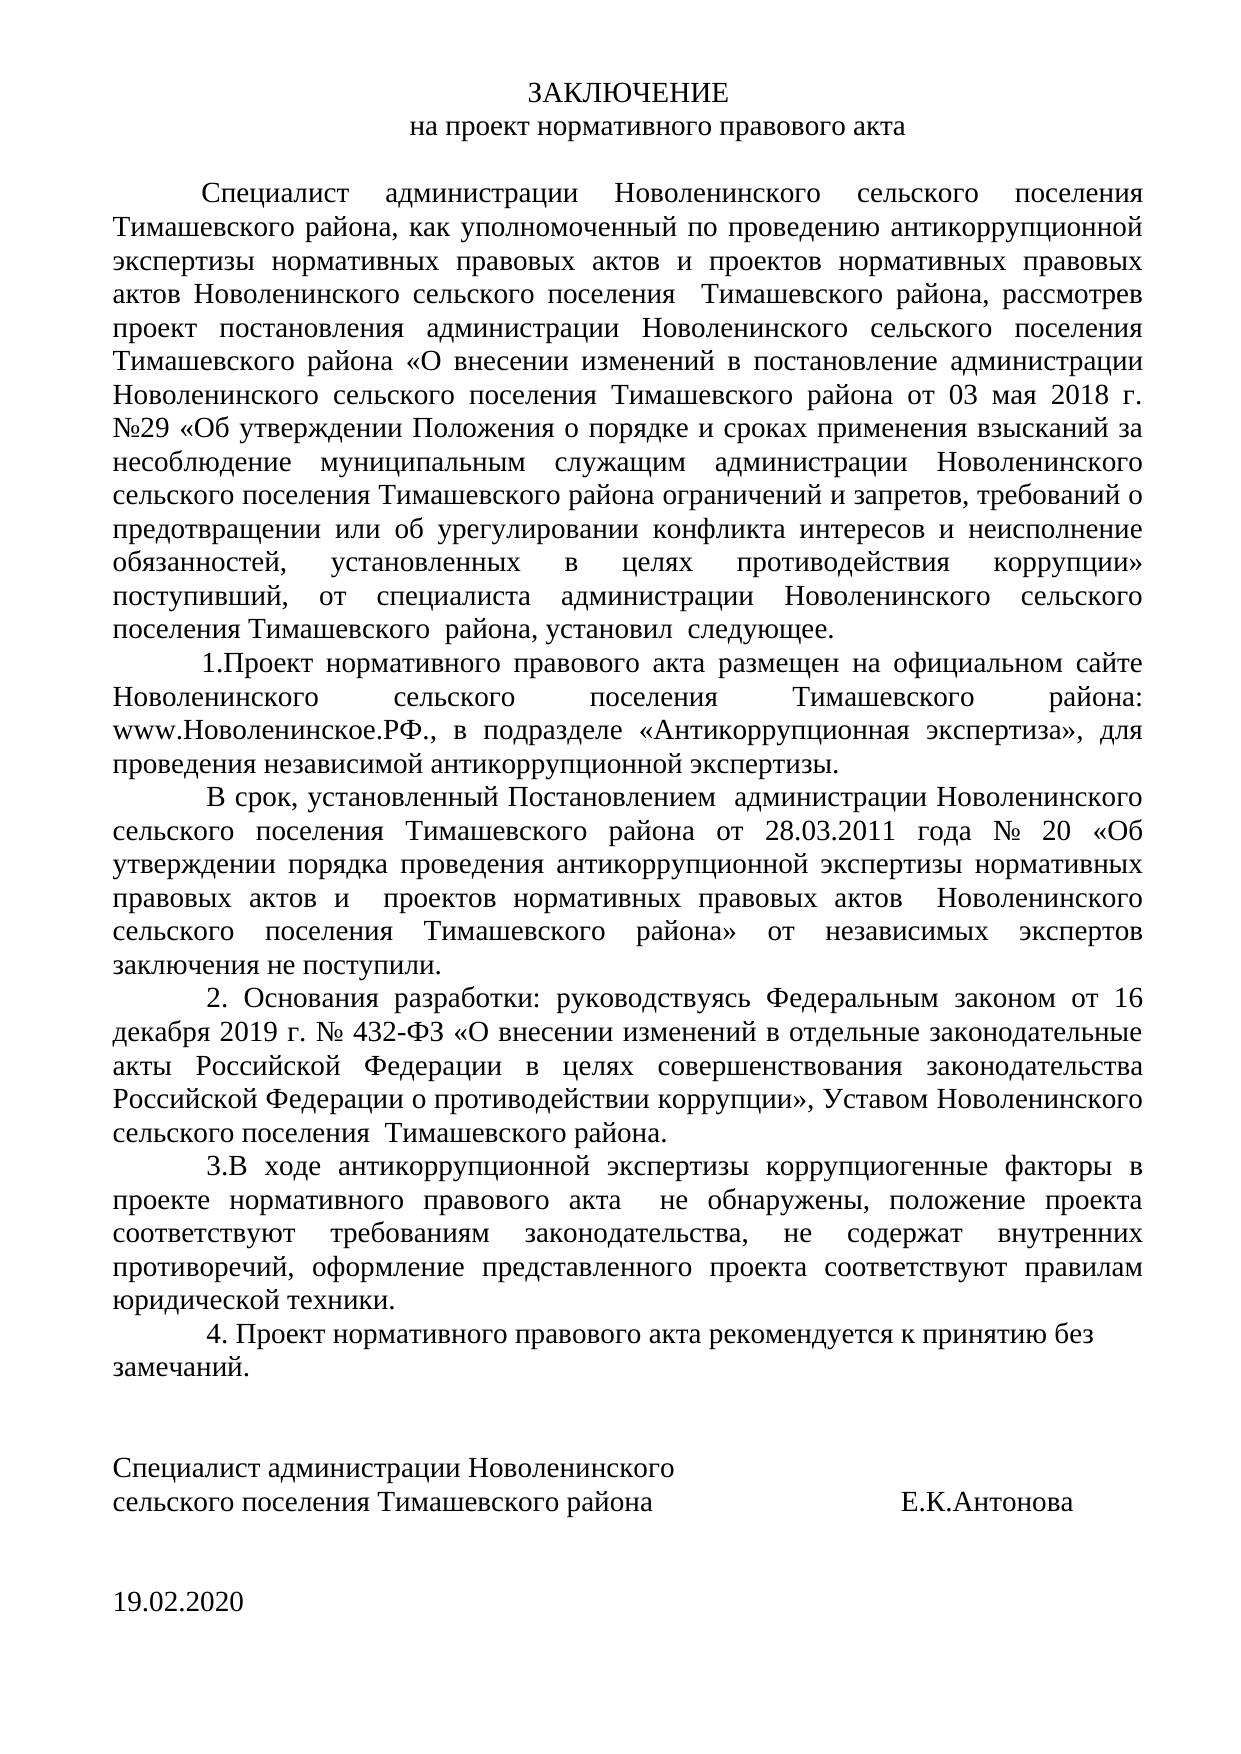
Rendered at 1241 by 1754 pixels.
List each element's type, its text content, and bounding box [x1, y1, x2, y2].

text 4. Проект нормативного правового акта рекомендуется к принятию без [112, 1316, 1144, 1349]
text сельского поселения Тимашевского района Е.К.Антонова [112, 1484, 1144, 1517]
text 19.02.2020 [112, 1584, 1144, 1618]
text 3.В ходе антикоррупционной экспертизы коррупциогенные факторы в проекте нормативного правового акта не обнаружены, положение проекта соответствуют требованиям законодательства, не содержат внутренних противоречий, оформление представленного проекта соответствуют правилам юридической техники. [112, 1148, 1144, 1316]
text 1.Проект нормативного правового акта размещен на официальном сайте Новоленинского сельского поселения Тимашевского района: www.Новоленинское.РФ., в подразделе «Антикоррупционная экспертиза», для проведения независимой антикоррупционной экспертизы. [112, 645, 1144, 779]
text замечаний. [112, 1349, 1144, 1383]
text 2. Основания разработки: руководствуясь Федеральным законом от 16 декабря 2019 г. № 432-ФЗ «О внесении изменений в отдельные законодательные акты Российской Федерации в целях совершенствования законодательства Российской Федерации о противодействии коррупции», Уставом Новоленинского сельского поселения Тимашевского района. [112, 981, 1144, 1148]
text Специалист администрации Новоленинского [112, 1450, 1144, 1484]
text ЗАКЛЮЧЕНИЕ [112, 75, 1144, 108]
text Специалист администрации Новоленинского сельского поселения Тимашевского района, как уполномоченный по проведению антикоррупционной экспертизы нормативных правовых актов и проектов нормативных правовых актов Новоленинского сельского поселения Тимашевского района, рассмотрев проект постановления администрации Новоленинского сельского поселения Тимашевского района «О внесении изменений в постановление администрации Новоленинского сельского поселения Тимашевского района от 03 мая 2018 г. №29 «Об утверждении Положения о порядке и сроках применения взысканий за несоблюдение муниципальным служащим администрации Новоленинского сельского поселения Тимашевского района ограничений и запретов, требований о предотвращении или об урегулировании конфликта интересов и неисполнение обязанностей, установленных в целях противодействия коррупции» поступивший, от специалиста администрации Новоленинского сельского поселения Тимашевского района, установил следующее. [112, 176, 1144, 645]
text на проект нормативного правового акта [112, 108, 1144, 142]
text В срок, установленный Постановлением администрации Новоленинского сельского поселения Тимашевского района от 28.03.2011 года № 20 «Об утверждении порядка проведения антикоррупционной экспертизы нормативных правовых актов и проектов нормативных правовых актов Новоленинского сельского поселения Тимашевского района» от независимых экспертов заключения не поступили. [112, 779, 1144, 981]
